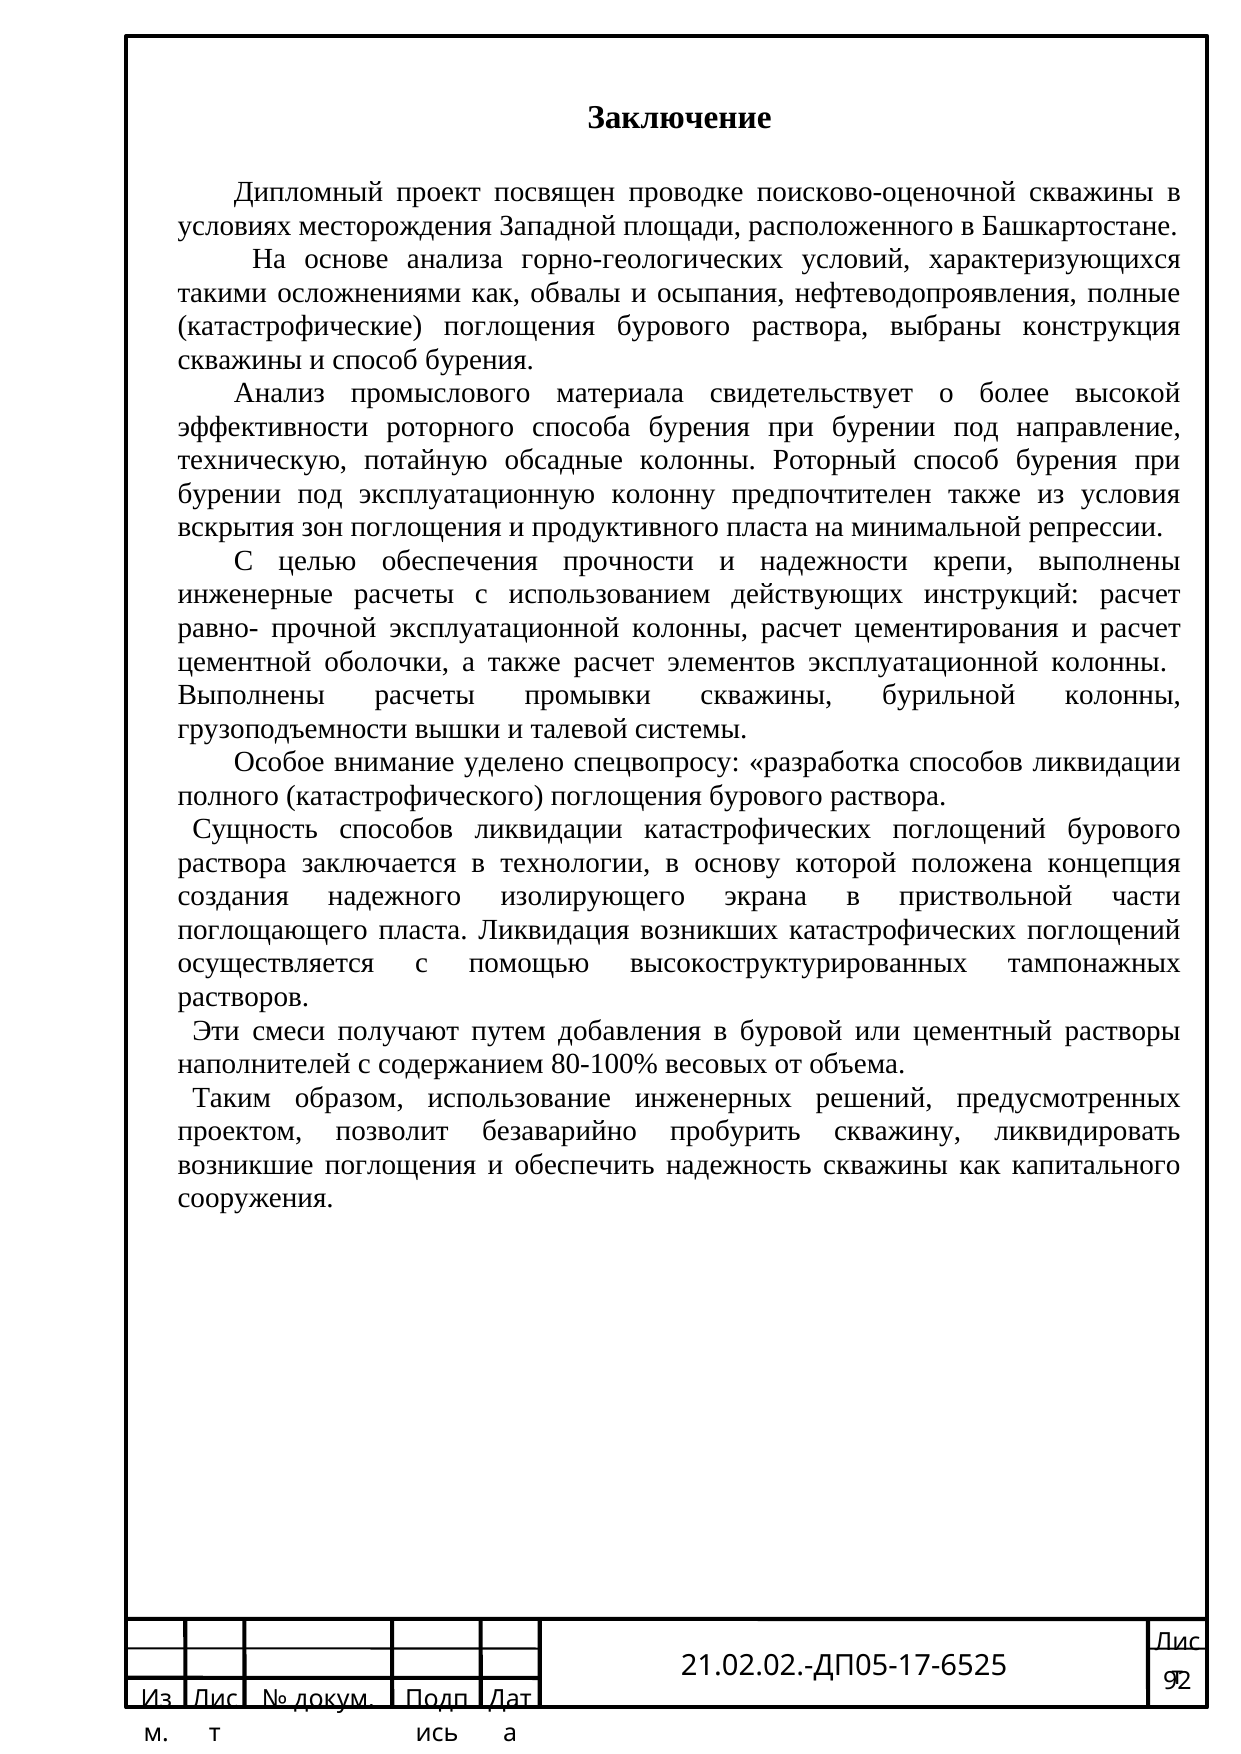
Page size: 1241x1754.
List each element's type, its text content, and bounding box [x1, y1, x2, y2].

text Дипломный проект посвящен проводке поисково-оценочной скважины в условиях месторождения Западной площади, расположенного в Башкартостане. [177, 174, 1181, 241]
subtitle Заключение [177, 97, 1181, 136]
text Сущность способов ликвидации катастрофических поглощений бурового раствора заключается в технологии, в основу которой положена концепция создания надежного изолирующего экрана в приствольной части поглощающего пласта. Ликвидация возникших катастрофических поглощений осуществляется с помощью высокоструктурированных тампонажных растворов. [177, 811, 1181, 1013]
text Особое внимание уделено спецвопросу: «разработка способов ликвидации полного (катастрофического) поглощения бурового раствора. [177, 744, 1181, 811]
text Эти смеси получают путем добавления в буровой или цементный растворы наполнителей с содержанием 80-100% весовых от объема. [177, 1013, 1181, 1080]
text Анализ промыслового материала свидетельствует о более высокой эффективности роторного способа бурения при бурении под направление, техническую, потайную обсадные колонны. Роторный способ бурения при бурении под эксплуатационную колонну предпочтителен также из условия вскрытия зон поглощения и продуктивного пласта на минимальной репрессии. [177, 375, 1181, 543]
text С целью обеспечения прочности и надежности крепи, выполнены инженерные расчеты с использованием действующих инструкций: расчет равно- прочной эксплуатационной колонны, расчет цементирования и расчет цементной оболочки, а также расчет элементов эксплуатационной колонны. Выполнены расчеты промывки скважины, бурильной колонны, грузоподъемности вышки и талевой системы. [177, 543, 1181, 744]
text На основе анализа горно-геологических условий, характеризующихся такими осложнениями как, обвалы и осыпания, нефтеводопроявления, полные (катастрофические) поглощения бурового раствора, выбраны конструкция скважины и способ бурения. [177, 241, 1181, 375]
text Таким образом, использование инженерных решений, предусмотренных проектом, позволит безаварийно пробурить скважину, ликвидировать возникшие поглощения и обеспечить надежность скважины как капитального сооружения. [177, 1080, 1181, 1214]
